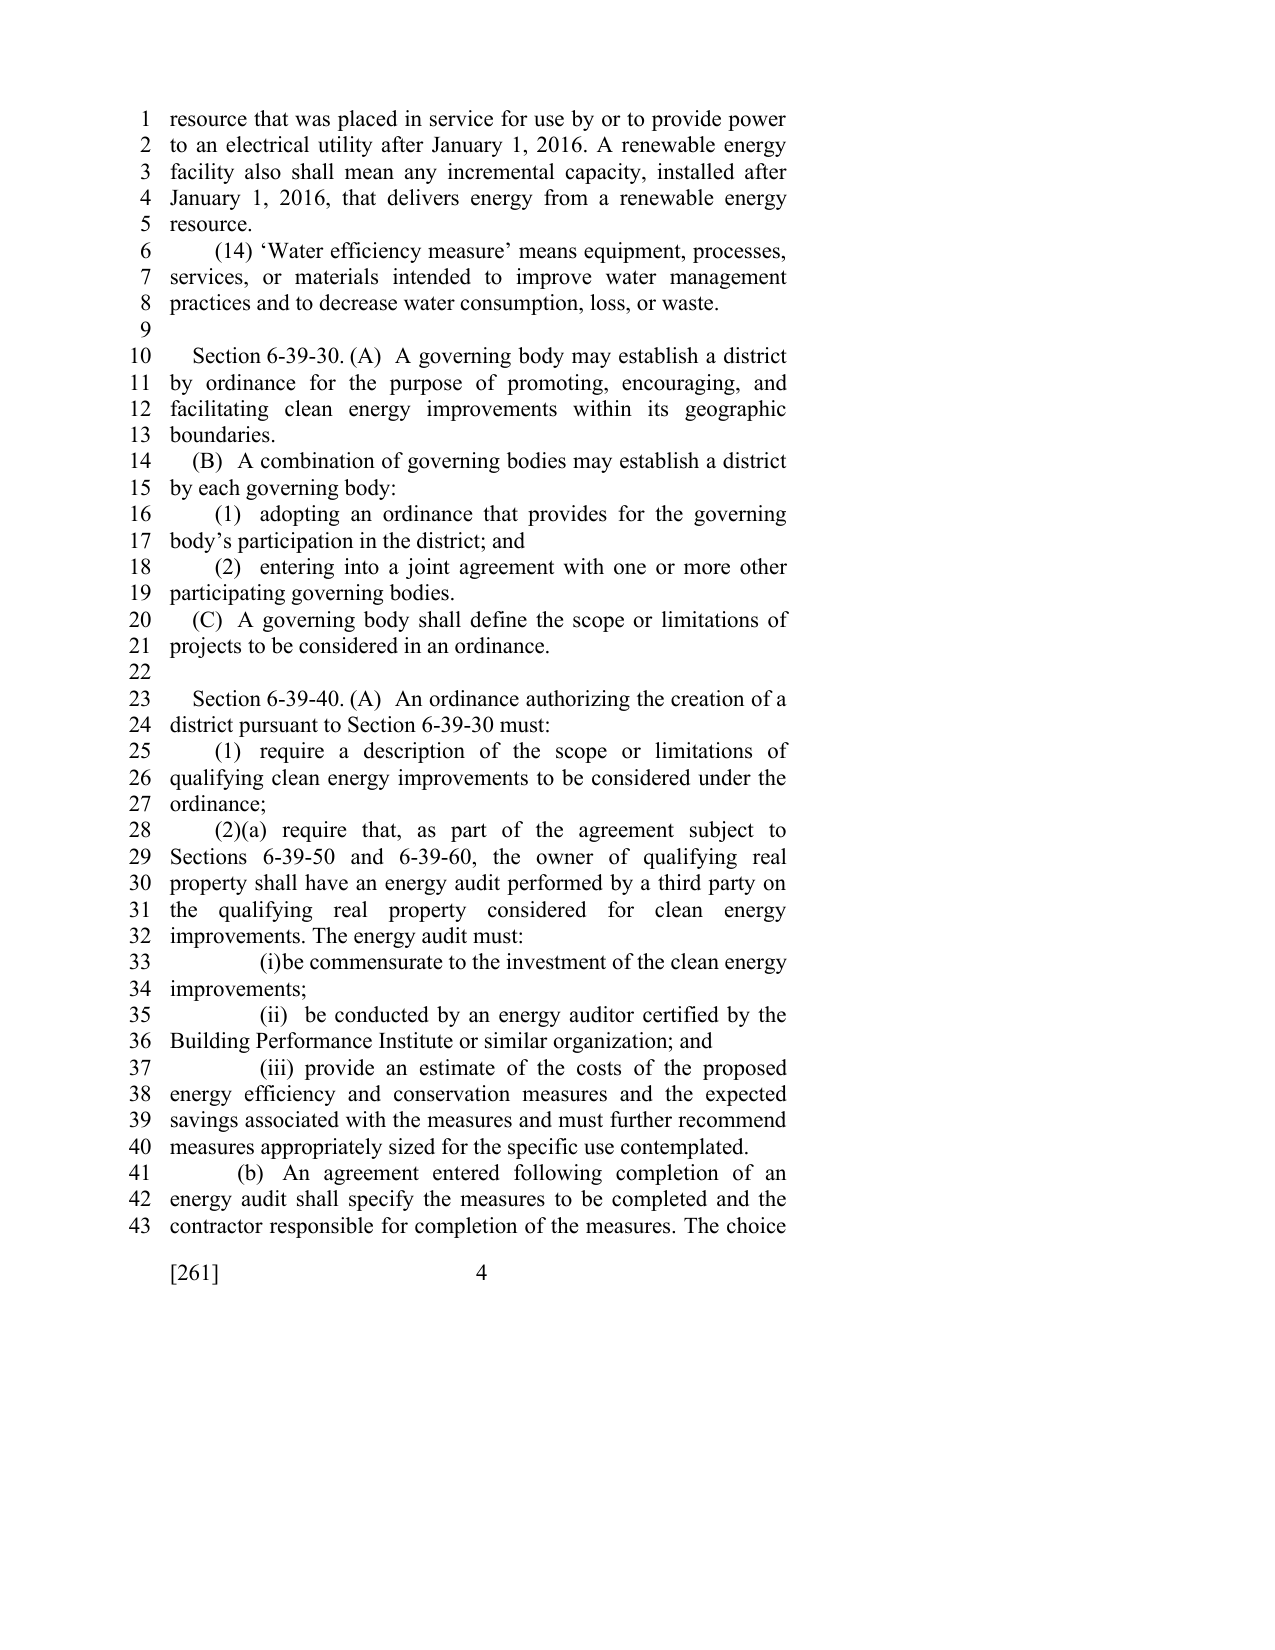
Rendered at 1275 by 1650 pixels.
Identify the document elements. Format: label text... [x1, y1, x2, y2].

text (ii) be conducted by an energy auditor certified by the Building Performance Institute or similar organization; and [169, 1001, 787, 1054]
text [169, 105, 787, 237]
text (C) A governing body shall define the scope or limitations of projects to be considered in an ordinance. [169, 606, 787, 658]
text (B) A combination of governing bodies may establish a district by each governing body: [169, 448, 787, 500]
text (i) be commensurate to the investment of the clean energy improvements; [169, 948, 787, 1001]
text (14) ‘Water efficiency measure’ means equipment, processes, services, or materials intended to improve water management practices and to decrease water consumption, loss, or waste. [169, 237, 787, 316]
text (1) adopting an ordinance that provides for the governing body’s participation in the district; and [169, 500, 787, 553]
text (iii) provide an estimate of the costs of the proposed energy efficiency and conservation measures and the expected savings associated with the measures and must further recommend measures appropriately sized for the specific use contemplated. [169, 1054, 787, 1159]
text (1) require a description of the scope or limitations of qualifying clean energy improvements to be considered under the ordinance; [169, 737, 787, 817]
text Section 6-39-40. (A) An ordinance authorizing the creation of a district pursuant to Section 6-39-30 must: [169, 685, 787, 737]
text (2)(a) require that, as part of the agreement subject to Sections 6-39-50 and 6-39-60, the owner of qualifying real property shall have an energy audit performed by a third party on the qualifying real property considered for clean energy improvements. The energy audit must: [169, 817, 787, 948]
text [169, 1159, 787, 1238]
text Section 6-39-30. (A) A governing body may establish a district by ordinance for the purpose of promoting, encouraging, and facilitating clean energy improvements within its geographic boundaries. [169, 342, 787, 448]
text (2) entering into a joint agreement with one or more other participating governing bodies. [169, 553, 787, 606]
